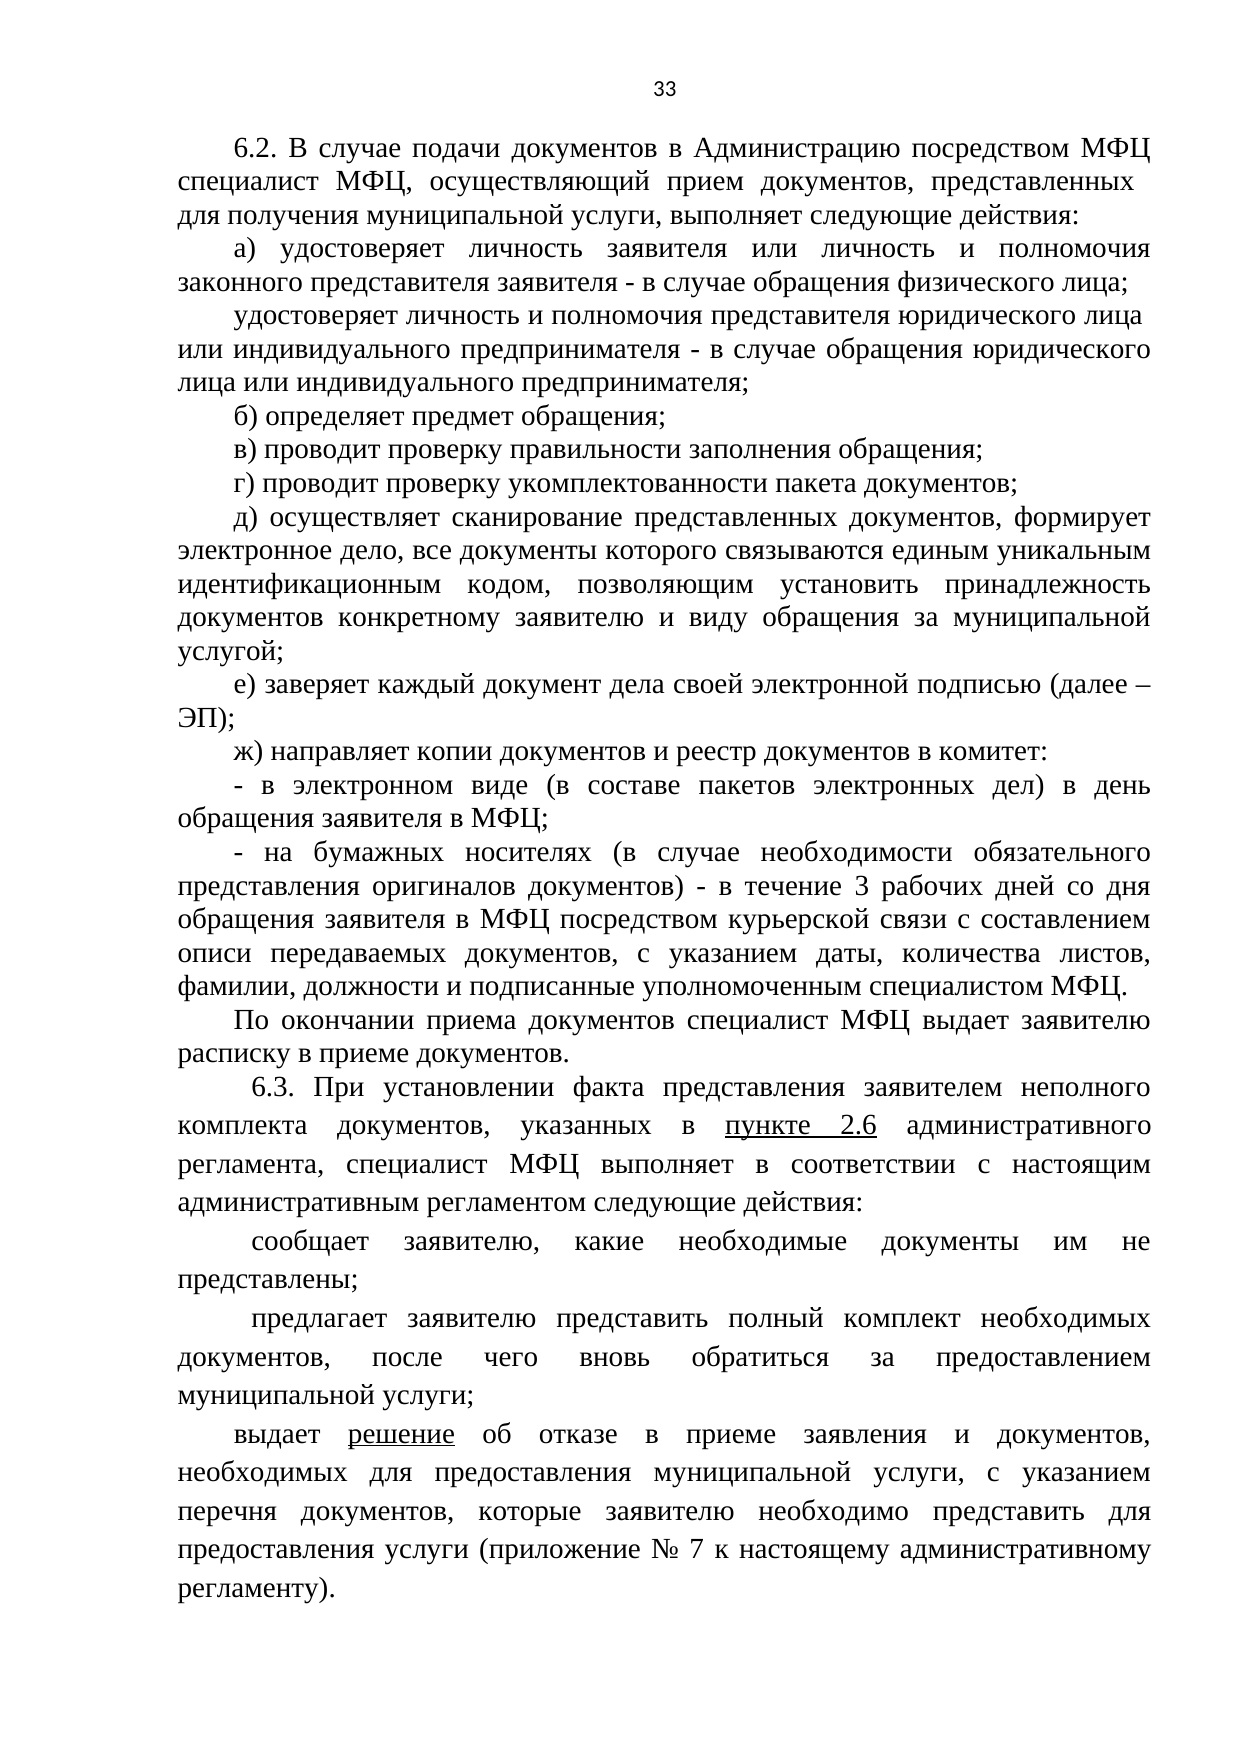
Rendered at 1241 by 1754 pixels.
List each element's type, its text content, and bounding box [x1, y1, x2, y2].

text По окончании приема документов специалист МФЦ выдает заявителю расписку в приеме документов. [177, 1002, 1152, 1069]
text ж) направляет копии документов и реестр документов в комитет: [177, 733, 1152, 767]
text 6.2. В случае подачи документов в Администрацию посредством МФЦ специалист МФЦ, осуществляющий прием документов, представленных для получения муниципальной услуги, выполняет следующие действия: [177, 130, 1152, 230]
text - в электронном виде (в составе пакетов электронных дел) в день обращения заявителя в МФЦ; [177, 767, 1152, 834]
text е) заверяет каждый документ дела своей электронной подписью (далее – ЭП); [177, 666, 1152, 733]
text а) удостоверяет личность заявителя или личность и полномочия законного представителя заявителя - в случае обращения физического лица; [177, 230, 1152, 297]
text в) проводит проверку правильности заполнения обращения; [177, 432, 1152, 465]
text сообщает заявителю, какие необходимые документы им не представлены; [177, 1223, 1152, 1295]
text предлагает заявителю представить полный комплект необходимых документов, после чего вновь обратиться за предоставлением муниципальной услуги; [177, 1300, 1152, 1411]
text удостоверяет личность и полномочия представителя юридического лица или индивидуального предпринимателя - в случае обращения юридического лица или индивидуального предпринимателя; [177, 297, 1152, 398]
text - на бумажных носителях (в случае необходимости обязательного представления оригиналов документов) - в течение 3 рабочих дней со дня обращения заявителя в МФЦ посредством курьерской связи с составлением описи передаваемых документов, с указанием даты, количества листов, фамилии, должности и подписанные уполномоченным специалистом МФЦ. [177, 834, 1152, 1002]
text выдает решение об отказе в приеме заявления и документов, необходимых для предоставления муниципальной услуги, с указанием перечня документов, которые заявителю необходимо представить для предоставления услуги (приложение № 7 к настоящему административному регламенту). [177, 1416, 1152, 1603]
text б) определяет предмет обращения; [177, 398, 1152, 432]
text г) проводит проверку укомплектованности пакета документов; [177, 465, 1152, 499]
text 6.3. При установлении факта представления заявителем неполного комплекта документов, указанных в пункте 2.6 административного регламента, специалист МФЦ выполняет в соответствии с настоящим административным регламентом следующие действия: [177, 1069, 1152, 1218]
text д) осуществляет сканирование представленных документов, формирует электронное дело, все документы которого связываются единым уникальным идентификационным кодом, позволяющим установить принадлежность документов конкретному заявителю и виду обращения за муниципальной услугой; [177, 499, 1152, 666]
